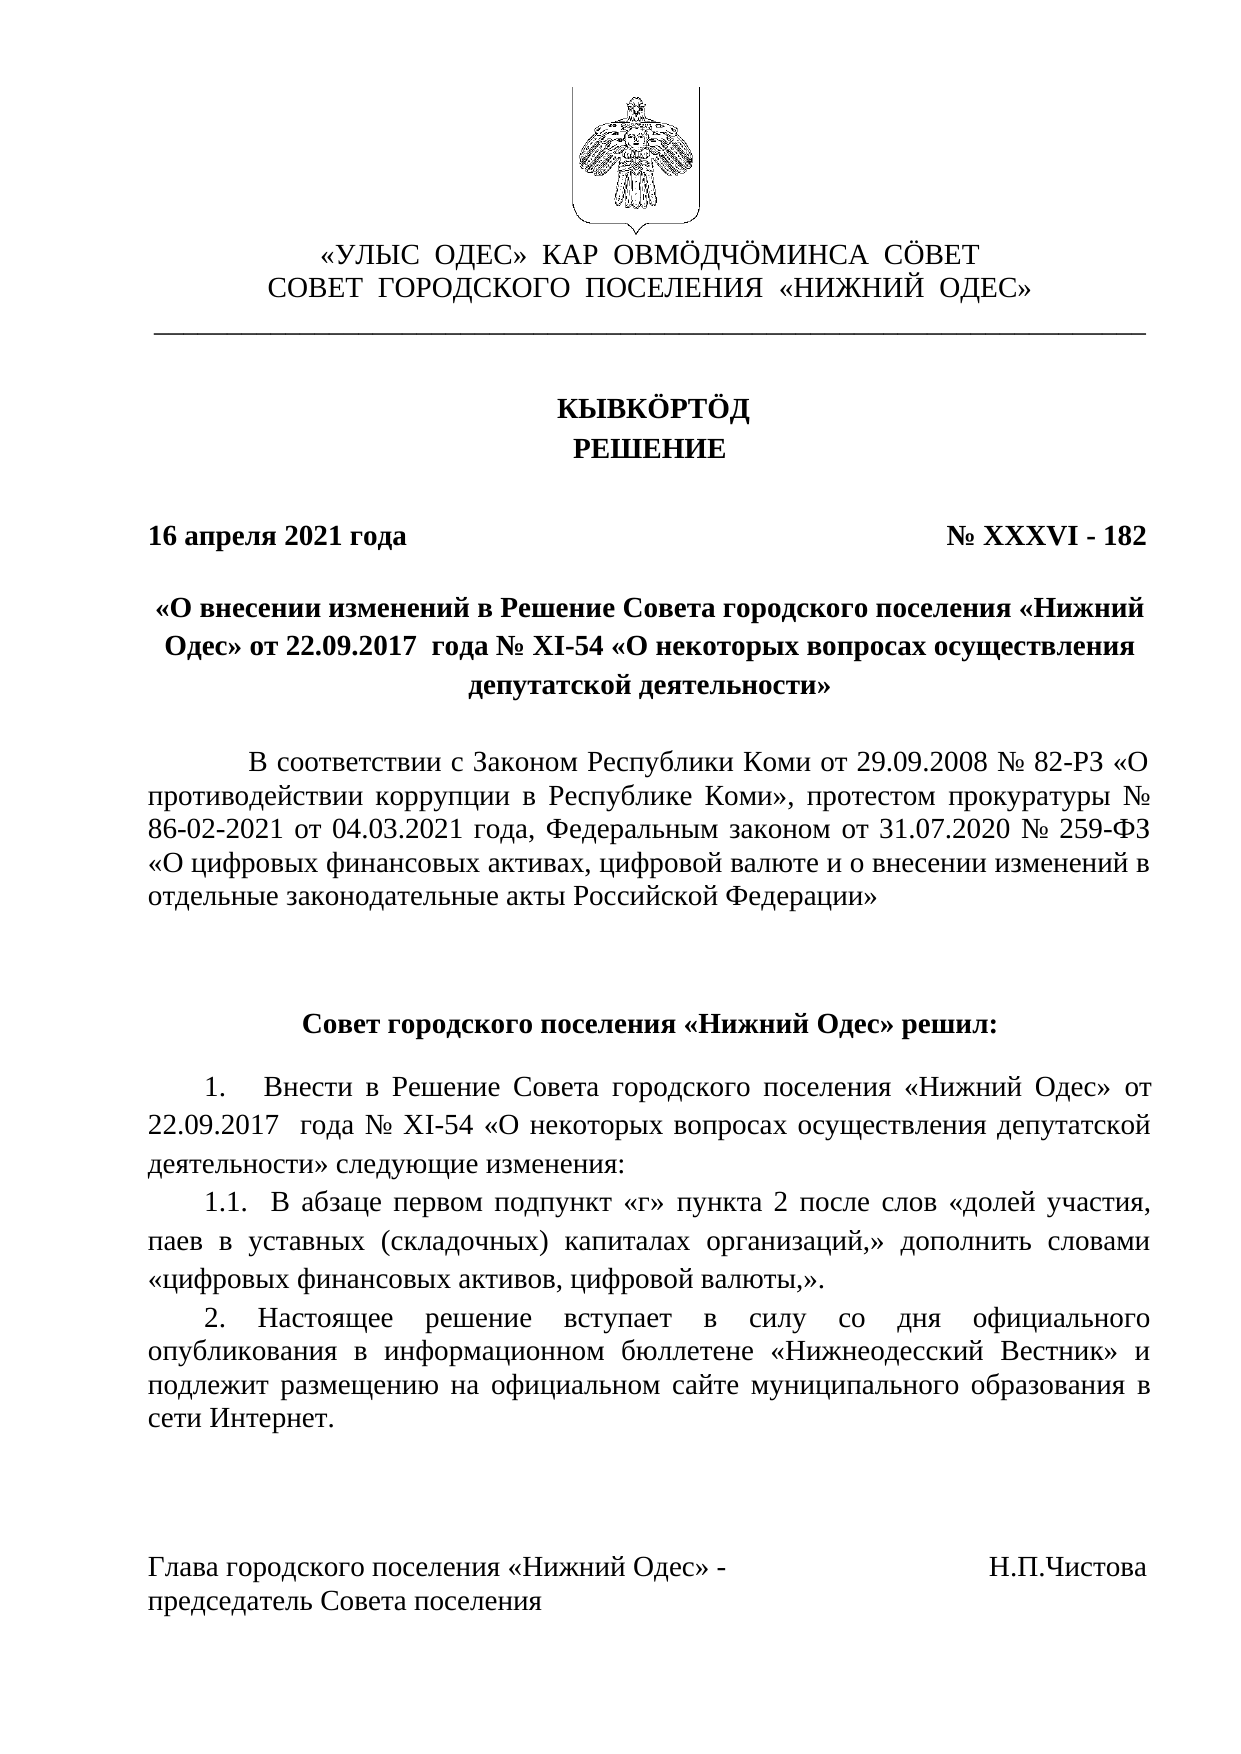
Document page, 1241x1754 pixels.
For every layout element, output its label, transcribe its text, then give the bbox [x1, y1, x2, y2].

subtitle СОВЕТ ГОРОДСКОГО ПОСЕЛЕНИЯ «НИЖНИЙ ОДЕС» ____________________________________________________________________ [148, 271, 1152, 338]
text депутатской деятельности» [148, 667, 1152, 701]
text 1. Внести в Решение Совета городского поселения «Нижний Одес» от 22.09.2017 года № ХI-54 «О некоторых вопросах осуществления депутатской деятельности» следующие изменения: [148, 1069, 1152, 1179]
text председатель Совета поселения [148, 1583, 1152, 1616]
text 2. Настоящее решение вступает в силу со дня официального опубликования в информационном бюллетене «Нижнеодесский Вестник» и подлежит размещению на официальном сайте муниципального образования в сети Интернет. [148, 1300, 1152, 1434]
text В соответствии с Законом Республики Коми от 29.09.2008 № 82-РЗ «О противодействии коррупции в Республике Коми», протестом прокуратуры № 86-02-2021 от 04.03.2021 года, Федеральным законом от 31.07.2020 № 259-ФЗ «О цифровых финансовых активах, цифровой валюте и о внесении изменений в отдельные законодательные акты Российской Федерации» [148, 744, 1152, 912]
picture [566, 87, 706, 237]
text Глава городского поселения «Нижний Одес» - Н.П.Чистова [148, 1549, 1152, 1583]
text «УЛЫС ОДЕС» КАР ОВМÖДЧÖМИНСА СÖВЕТ [148, 237, 1152, 271]
subtitle РЕШЕНИЕ [207, 431, 1152, 465]
text 1.1. В абзаце первом подпункт «г» пункта 2 после слов «долей участия, паев в уставных (складочных) капиталах организаций,» дополнить словами «цифровых финансовых активов, цифровой валюты,». [148, 1184, 1152, 1295]
subtitle КЫВКÖРТÖД [148, 391, 1152, 425]
text «О внесении изменений в Решение Совета городского поселения «Нижний Одес» от 22.09.2017 года № ХI-54 «О некоторых вопросах осуществления [148, 590, 1152, 662]
text Совет городского поселения «Нижний Одес» решил: [148, 1006, 1152, 1040]
text 16 апреля 2021 года № ХXXVI - 182 [148, 518, 1152, 551]
